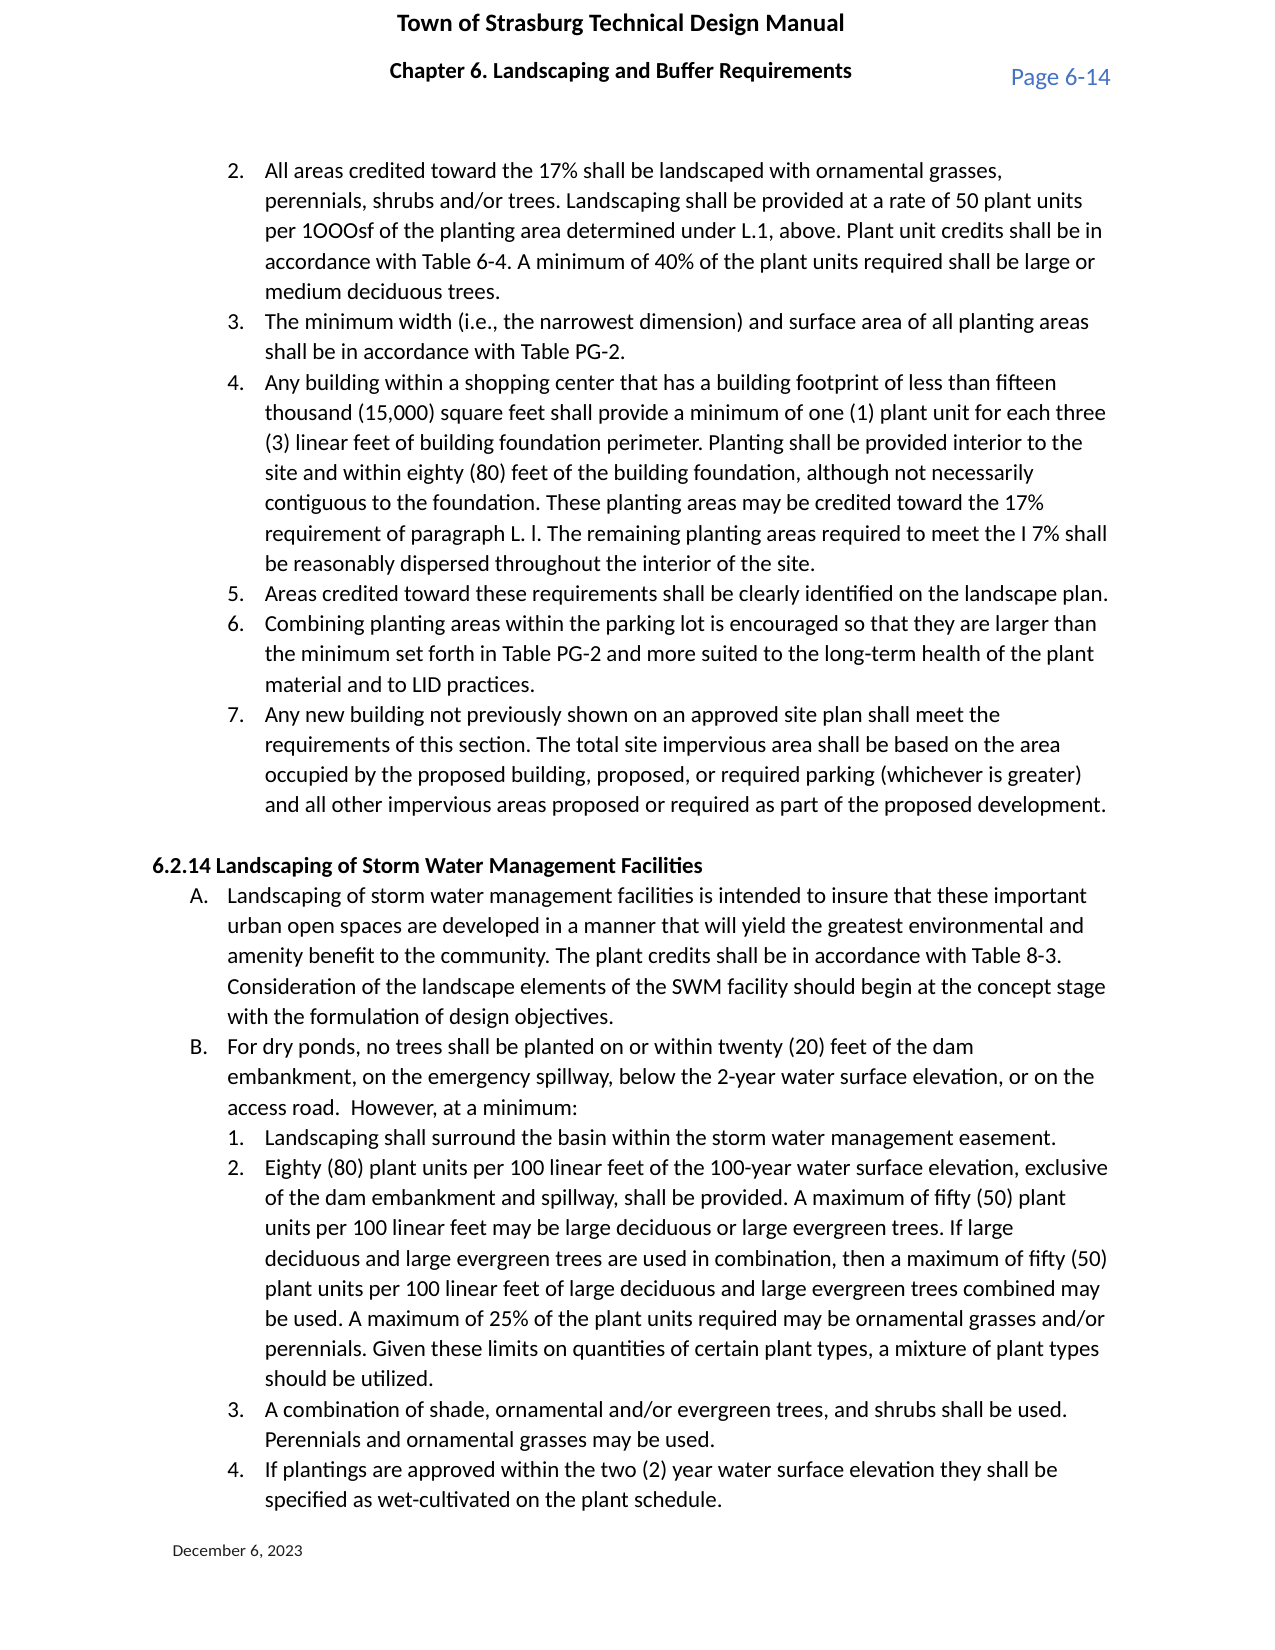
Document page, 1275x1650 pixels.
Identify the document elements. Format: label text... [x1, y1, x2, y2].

list Landscaping shall surround the basin within the storm water management easement. [227, 1123, 1110, 1151]
text 6.2.14 Landscaping of Storm Water Management Facilities [152, 851, 1110, 879]
list Any building within a shopping center that has a building footprint of less than fifteen thousand (15,000) square feet shall provide a minimum of one (1) plant unit for each three (3) linear feet of building foundation perimeter. Planting shall be provided interior to the site and within eighty (80) feet of the building foundation, although not necessarily contiguous to the foundation. These planting areas may be credited toward the 17% requirement of paragraph L. l. The remaining planting areas required to meet the I 7% shall be reasonably dispersed throughout the interior of the site. [227, 368, 1110, 577]
list All areas credited toward the 17% shall be landscaped with ornamental grasses, perennials, shrubs and/or trees. Landscaping shall be provided at a rate of 50 plant units per 1OOOsf of the planting area determined under L.1, above. Plant unit credits shall be in accordance with Table 6-4. A minimum of 40% of the plant units required shall be large or medium deciduous trees. [227, 156, 1110, 305]
list For dry ponds, no trees shall be planted on or within twenty (20) feet of the dam embankment, on the emergency spillway, below the 2-year water surface elevation, or on the access road. However, at a minimum: [189, 1032, 1110, 1121]
list A combination of shade, ornamental and/or evergreen trees, and shrubs shall be used. Perennials and ornamental grasses may be used. [227, 1395, 1110, 1453]
list Areas credited toward these requirements shall be clearly identified on the landscape plan. [227, 579, 1110, 607]
list If plantings are approved within the two (2) year water surface elevation they shall be specified as wet-cultivated on the plant schedule. [227, 1455, 1110, 1513]
list The minimum width (i.e., the narrowest dimension) and surface area of all planting areas shall be in accordance with Table PG-2. [227, 307, 1110, 366]
list Any new building not previously shown on an approved site plan shall meet the requirements of this section. The total site impervious area shall be based on the area occupied by the proposed building, proposed, or required parking (whichever is greater) and all other impervious areas proposed or required as part of the proposed development. [227, 700, 1110, 819]
list Landscaping of storm water management facilities is intended to insure that these important urban open spaces are developed in a manner that will yield the greatest environmental and amenity benefit to the community. The plant credits shall be in accordance with Table 8-3. Consideration of the landscape elements of the SWM facility should begin at the concept stage with the formulation of design objectives. [189, 881, 1110, 1030]
list Eighty (80) plant units per 100 linear feet of the 100-year water surface elevation, exclusive of the dam embankment and spillway, shall be provided. A maximum of fifty (50) plant units per 100 linear feet may be large deciduous or large evergreen trees. If large deciduous and large evergreen trees are used in combination, then a maximum of fifty (50) plant units per 100 linear feet of large deciduous and large evergreen trees combined may be used. A maximum of 25% of the plant units required may be ornamental grasses and/or perennials. Given these limits on quantities of certain plant types, a mixture of plant types should be utilized. [227, 1153, 1110, 1393]
list Combining planting areas within the parking lot is encouraged so that they are larger than the minimum set forth in Table PG-2 and more suited to the long-term health of the plant material and to LID practices. [227, 609, 1110, 698]
